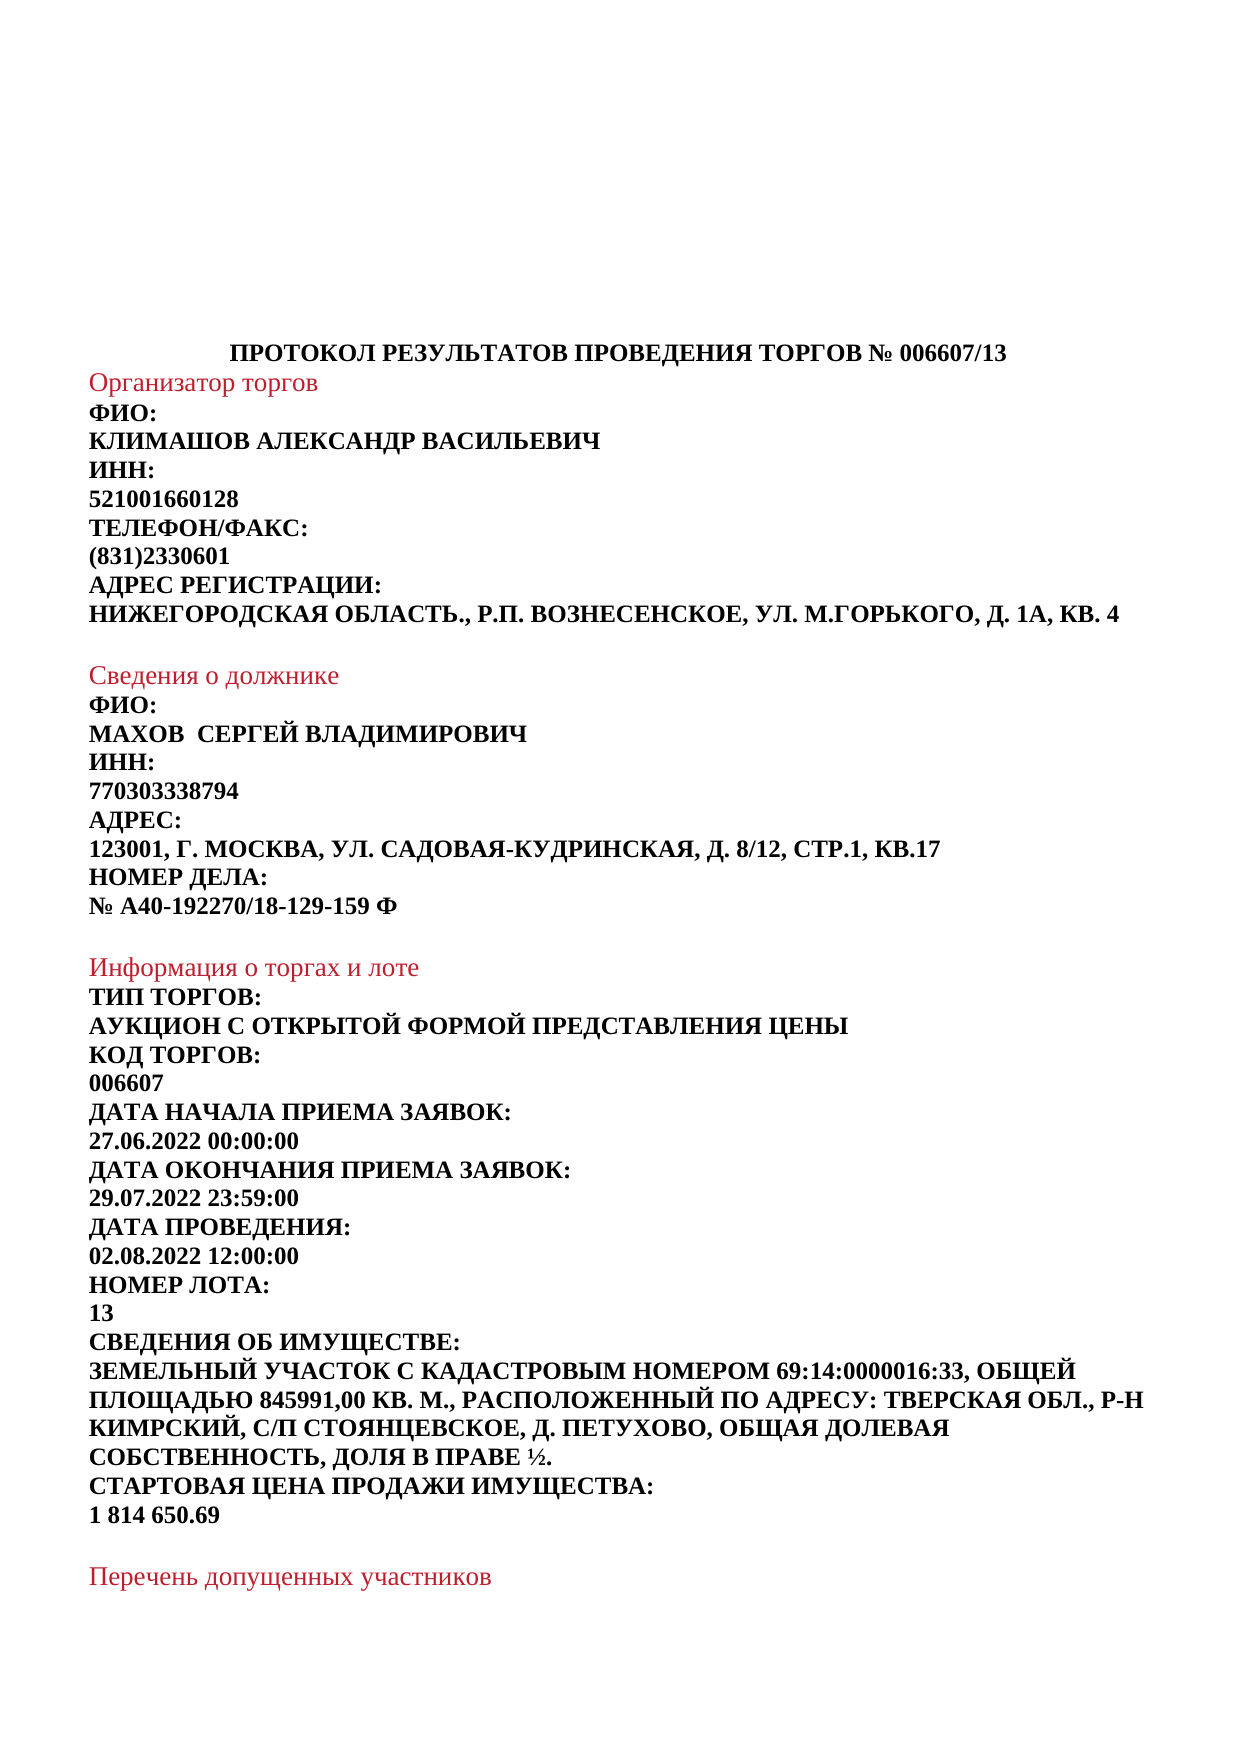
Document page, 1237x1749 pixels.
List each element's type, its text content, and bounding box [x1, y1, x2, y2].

text ПРОТОКОЛ РЕЗУЛЬТАТОВ ПРОВЕДЕНИЯ ТОРГОВ № 006607/13 [88, 88, 1148, 366]
